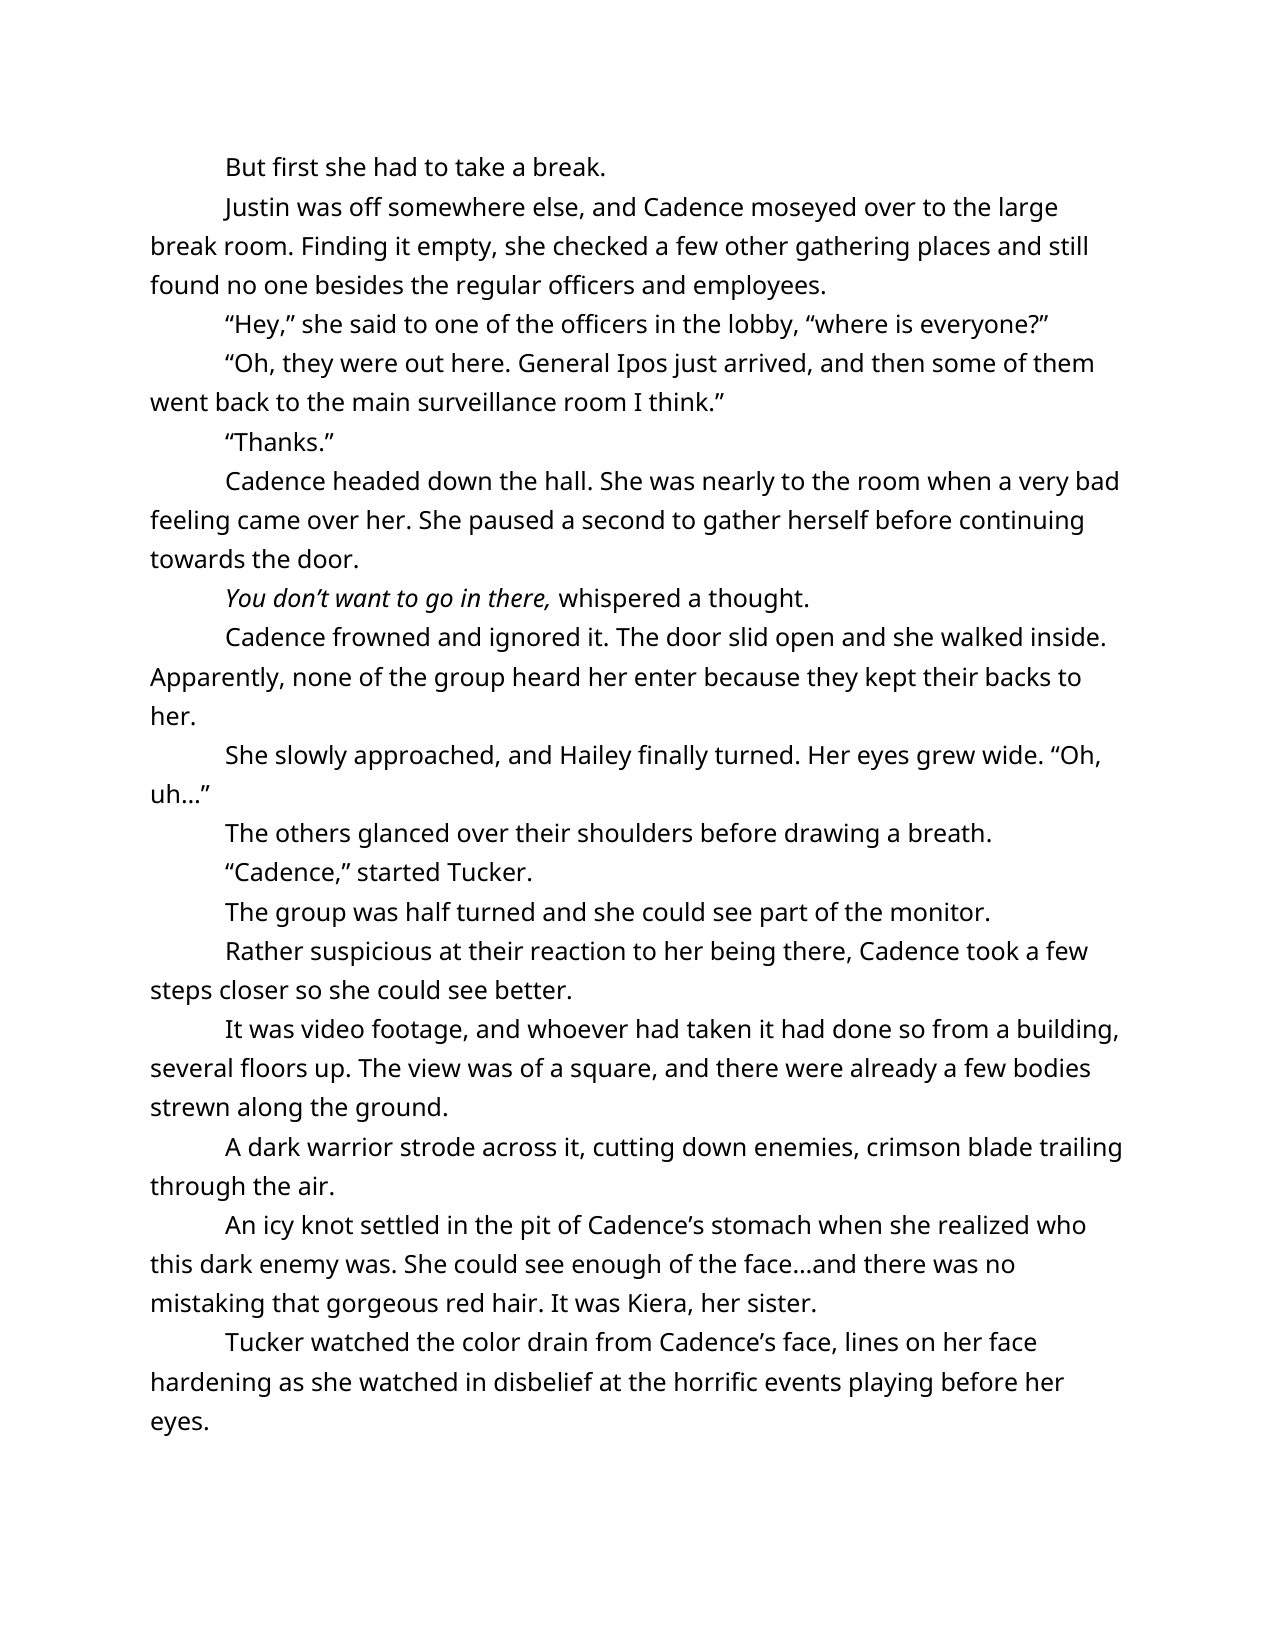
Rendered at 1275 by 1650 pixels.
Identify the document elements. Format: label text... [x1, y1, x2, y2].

text Cadence headed down the hall. She was nearly to the room when a very bad feeling came over her. She paused a second to gather herself before continuing towards the door. [150, 463, 1125, 576]
text “Thanks.” [150, 424, 1125, 458]
text She slowly approached, and Hailey finally turned. Her eyes grew wide. “Oh, uh…” [150, 737, 1125, 811]
text “Hey,” she said to one of the officers in the lobby, “where is everyone?” [150, 307, 1125, 341]
text It was video footage, and whoever had taken it had done so from a building, several floors up. The view was of a square, and there were already a few bodies strewn along the ground. [150, 1012, 1125, 1124]
text An icy knot settled in the pit of Cadence’s stomach when she realized who this dark enemy was. She could see enough of the face…and there was no mistaking that gorgeous red hair. It was Kiera, her sister. [150, 1207, 1125, 1320]
text The group was half turned and she could see part of the monitor. [150, 894, 1125, 928]
text “Cadence,” started Tucker. [150, 855, 1125, 889]
text The others glanced over their shoulders before drawing a breath. [150, 816, 1125, 850]
text A dark warrior strode across it, cutting down enemies, crimson blade trailing through the air. [150, 1129, 1125, 1202]
text Rather suspicious at their reaction to her being there, Cadence took a few steps closer so she could see better. [150, 933, 1125, 1007]
text But first she had to take a break. [150, 150, 1125, 184]
text Tucker watched the color drain from Cadence’s face, lines on her face hardening as she watched in disbelief at the horrific events playing before her eyes. [150, 1325, 1125, 1437]
text “Oh, they were out here. General Ipos just arrived, and then some of them went back to the main surveillance room I think.” [150, 346, 1125, 419]
text Cadence frowned and ignored it. The door slid open and she walked inside. Apparently, none of the group heard her enter because they kept their backs to her. [150, 620, 1125, 732]
text You don’t want to go in there, whispered a thought. [150, 581, 1125, 615]
text Justin was off somewhere else, and Cadence moseyed over to the large break room. Finding it empty, she checked a few other gathering places and still found no one besides the regular officers and employees. [150, 189, 1125, 302]
